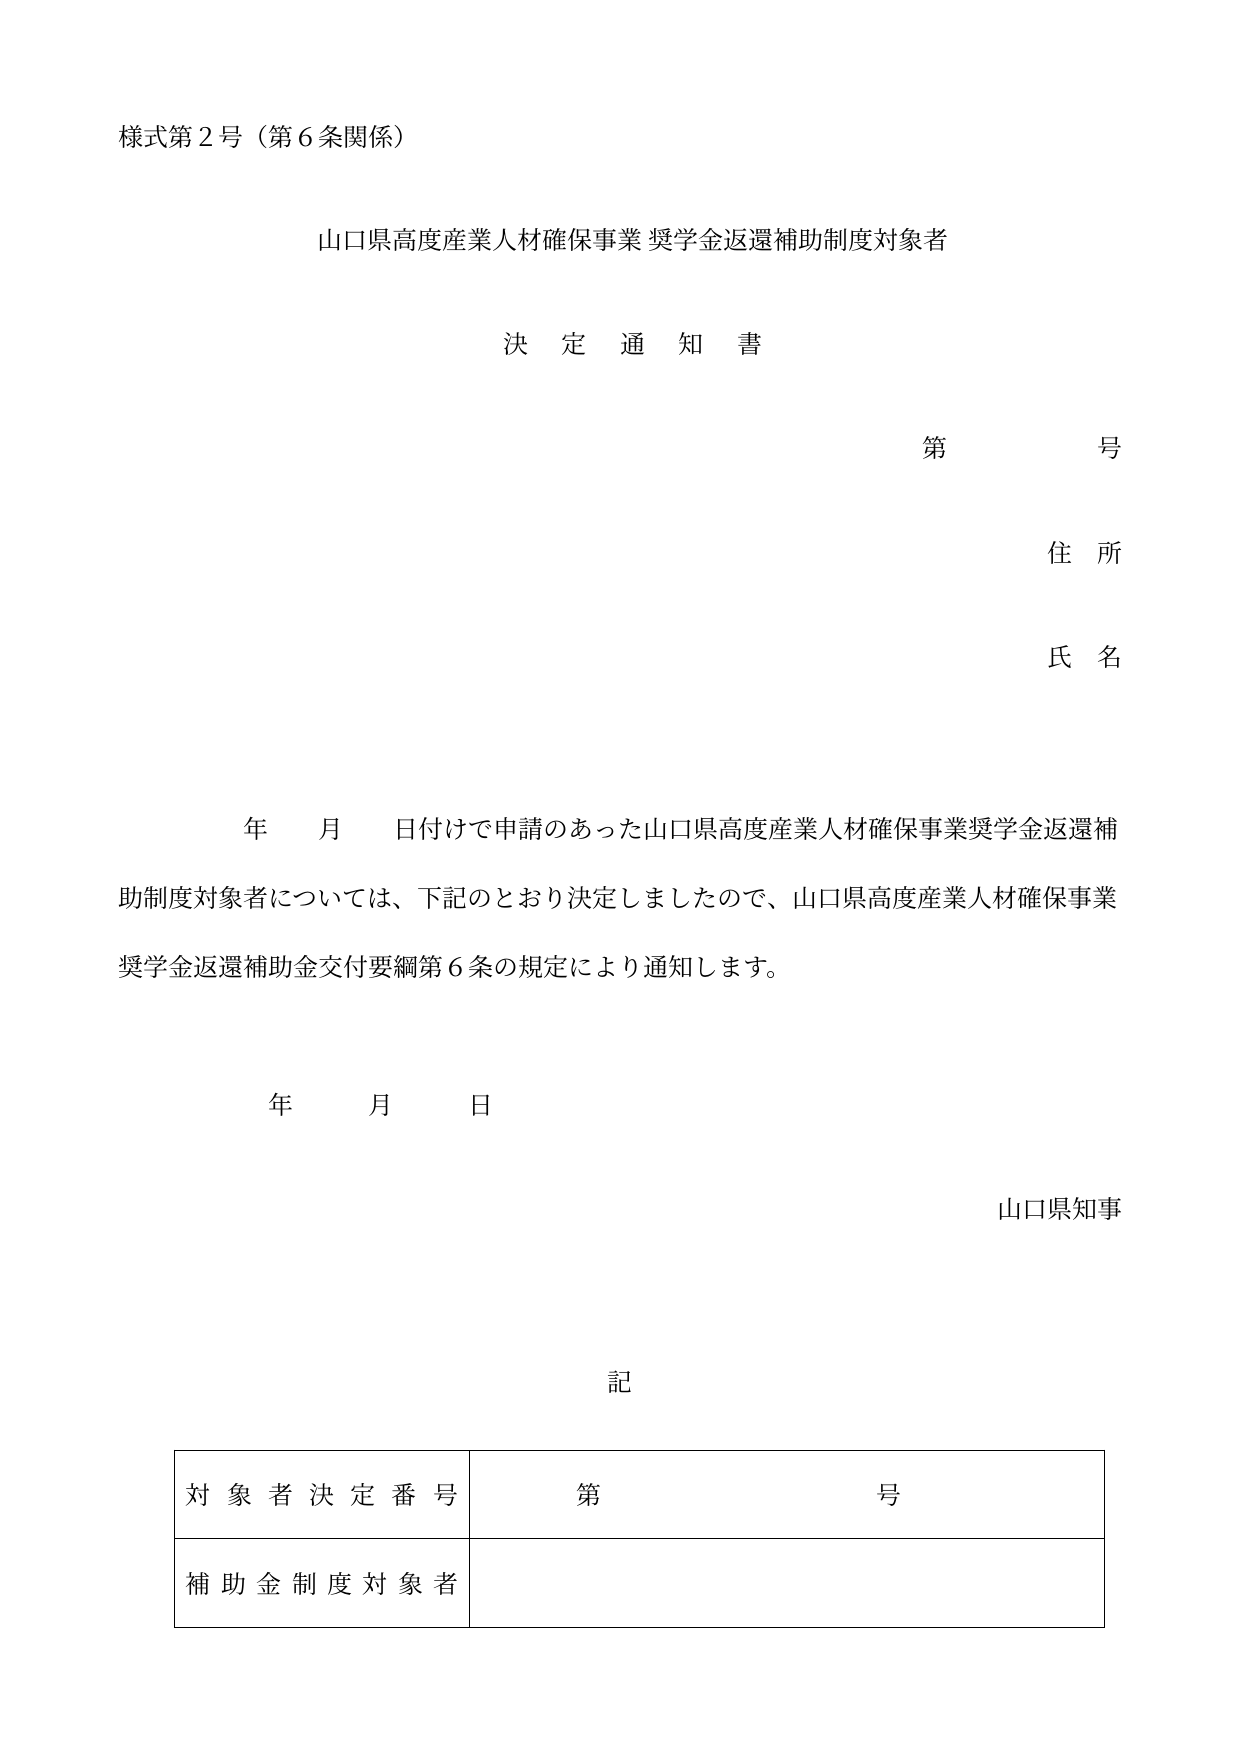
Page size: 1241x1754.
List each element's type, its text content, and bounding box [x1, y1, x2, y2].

table_header 第 号 [470, 1451, 1104, 1537]
text 第 号 [168, 413, 1122, 482]
text 氏 名 [168, 621, 1122, 690]
text 山口県高度産業人材確保事業 奨学金返還補助制度対象者 [143, 204, 1122, 273]
text 決定通知書 [143, 309, 1122, 378]
subtitle 記 [118, 1346, 1122, 1415]
text 山口県知事 [168, 1173, 1122, 1242]
table_header 対象者決定番号 [175, 1451, 469, 1537]
text 年 月 日 [118, 1069, 1122, 1138]
text 年 月 日付けで申請のあった山口県高度産業人材確保事業奨学金返還補助制度対象者については、下記のとおり決定しましたので、山口県高度産業人材確保事業 奨学金返還補助金交付要綱第６条の規定により通知します。 [118, 793, 1122, 1000]
text 住 所 [168, 517, 1122, 586]
text 様式第２号（第６条関係） [118, 101, 1122, 170]
table_cell [470, 1539, 1104, 1627]
table_cell 補助金制度対象者 氏名 [175, 1539, 469, 1627]
